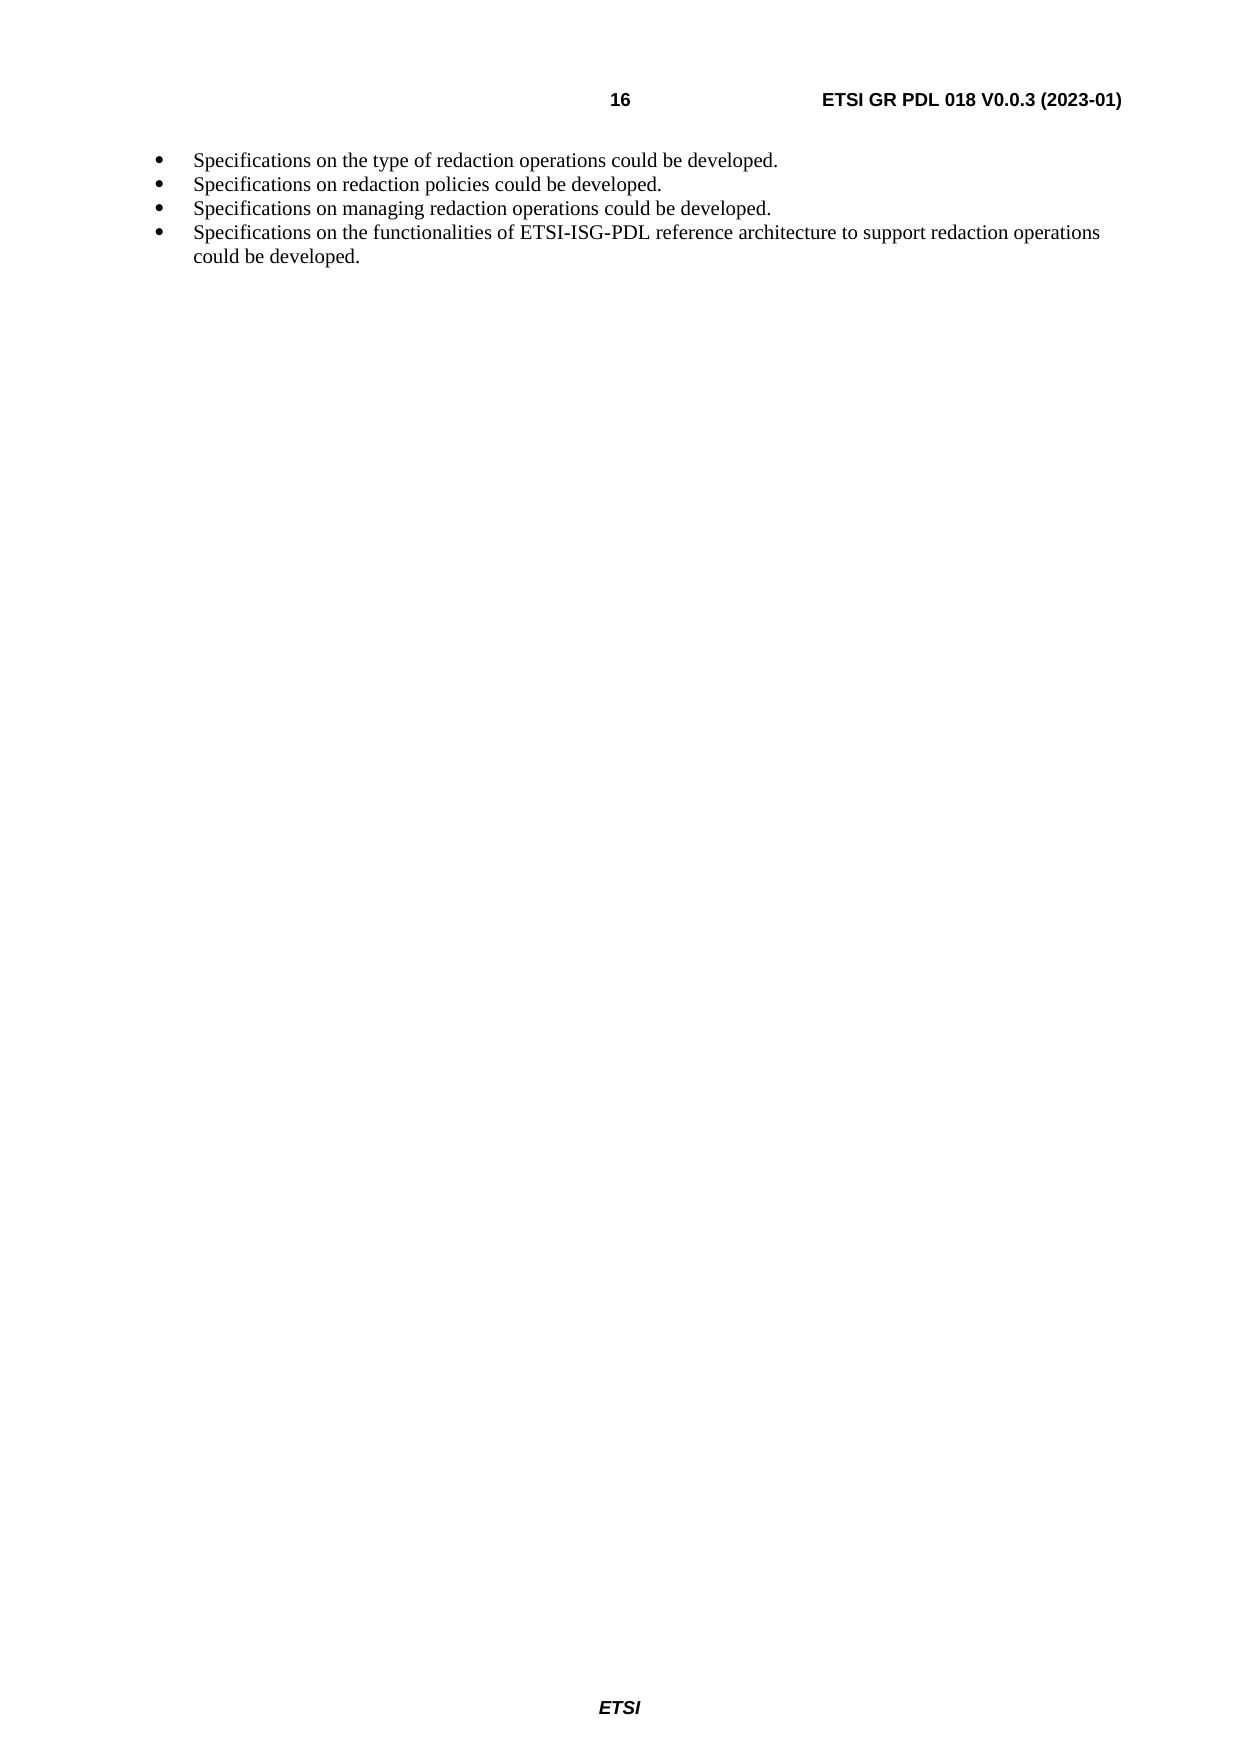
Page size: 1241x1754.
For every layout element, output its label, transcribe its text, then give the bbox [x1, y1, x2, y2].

list Specifications on managing redaction operations could be developed. [156, 196, 1122, 220]
list Specifications on redaction policies could be developed. [156, 172, 1122, 196]
list Specifications on the type of redaction operations could be developed. [156, 148, 1122, 172]
list Specifications on the functionalities of ETSI-ISG-PDL reference architecture to support redaction operations could be developed. [156, 220, 1122, 268]
